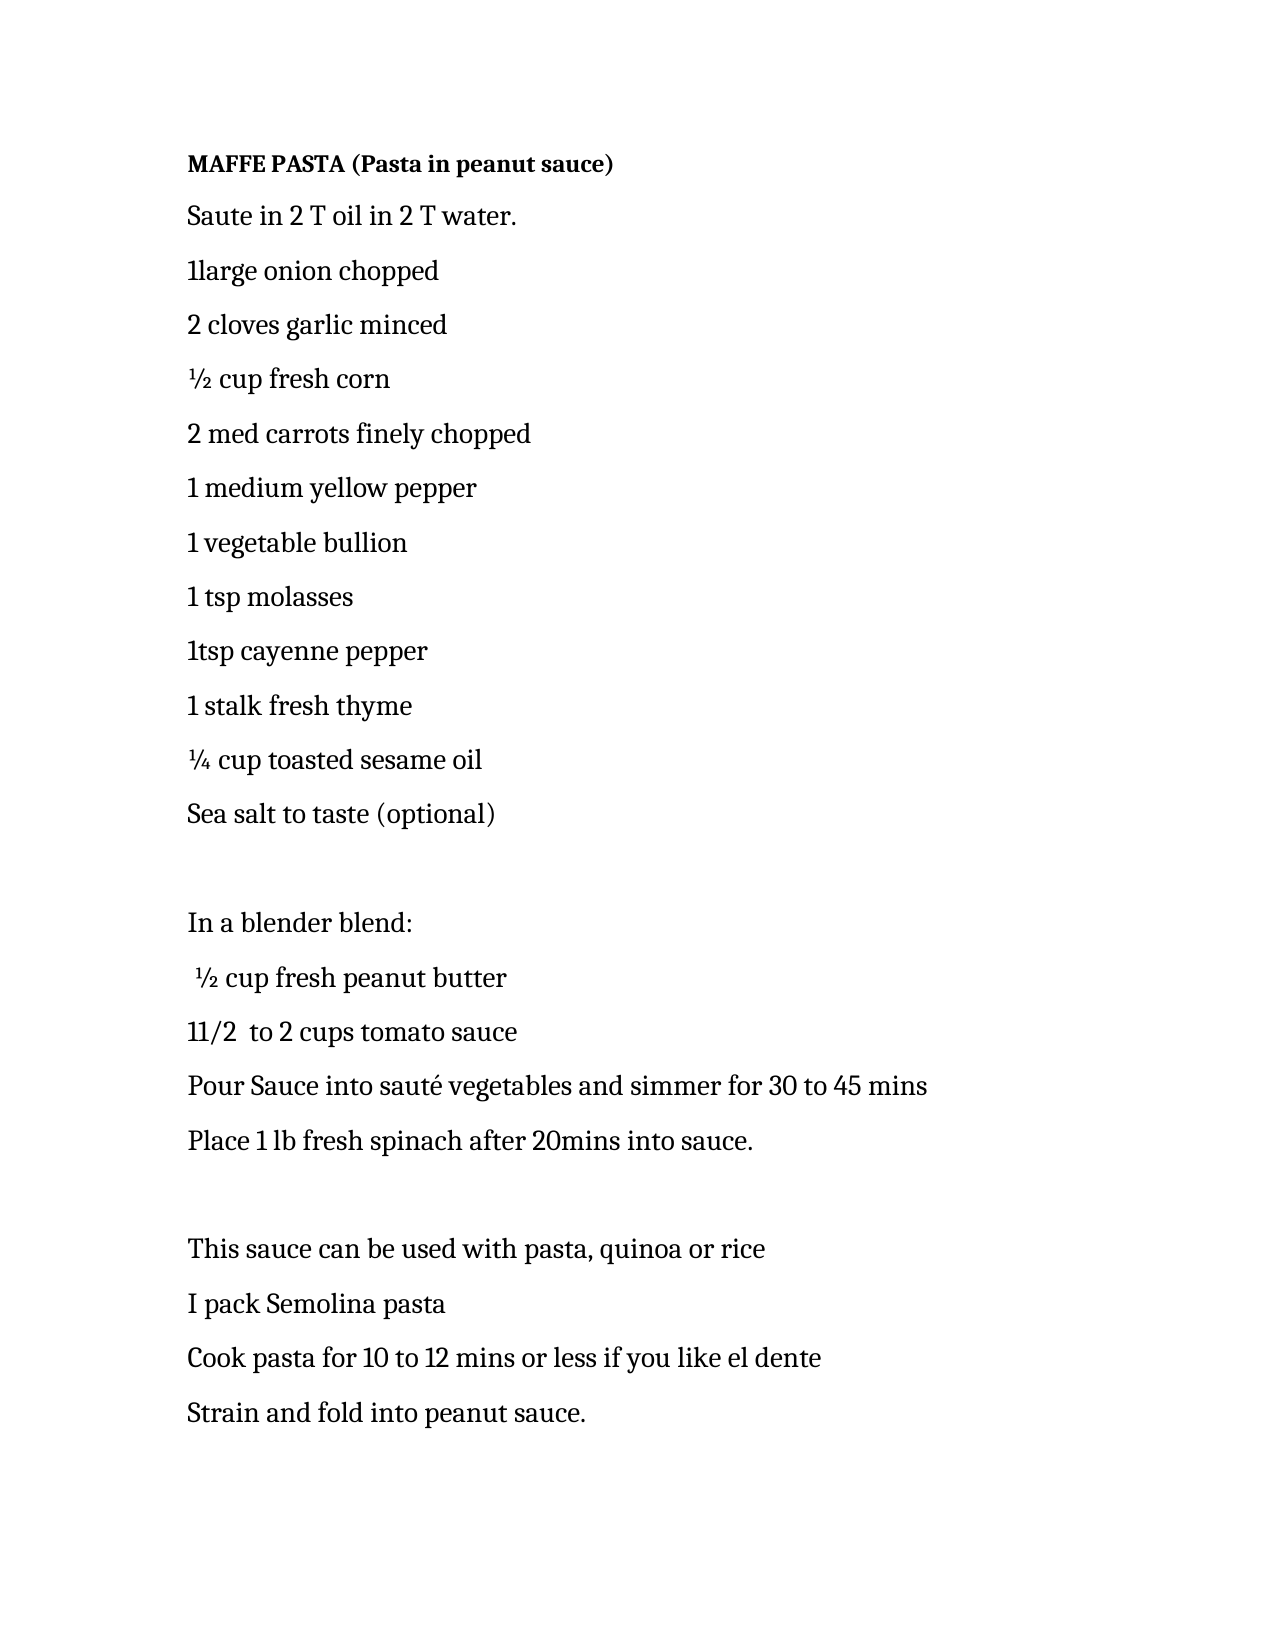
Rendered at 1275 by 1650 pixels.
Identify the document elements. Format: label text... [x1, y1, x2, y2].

text 2 cloves garlic minced [187, 308, 1087, 342]
text 1 medium yellow pepper [187, 471, 1087, 505]
text Cook pasta for 10 to 12 mins or less if you like el dente [187, 1341, 1087, 1375]
text This sauce can be used with pasta, quinoa or rice [187, 1233, 1087, 1266]
text ½ cup fresh corn [187, 363, 1087, 396]
text 1 vegetable bullion [187, 526, 1087, 559]
text 1 stalk fresh thyme [187, 689, 1087, 722]
text 1 tsp molasses [187, 580, 1087, 614]
text Place 1 lb fresh spinach after 20mins into sauce. [187, 1124, 1087, 1157]
text 11/2 to 2 cups tomato sauce [187, 1015, 1087, 1049]
text Strain and fold into peanut sauce. [187, 1396, 1087, 1429]
text 1tsp cayenne pepper [187, 634, 1087, 668]
text Saute in 2 T oil in 2 T water. [187, 199, 1087, 233]
text 1large onion chopped [187, 254, 1087, 287]
text 2 med carrots finely chopped [187, 417, 1087, 451]
text ½ cup fresh peanut butter [187, 961, 1087, 994]
text I pack Semolina pasta [187, 1287, 1087, 1321]
text ¼ cup toasted sesame oil [187, 743, 1087, 777]
text Sea salt to taste (optional) [187, 798, 1087, 831]
text MAFFE PASTA (Pasta in peanut sauce) [187, 150, 1087, 179]
text Pour Sauce into sauté vegetables and simmer for 30 to 45 mins [187, 1069, 1087, 1103]
text In a blender blend: [187, 906, 1087, 940]
